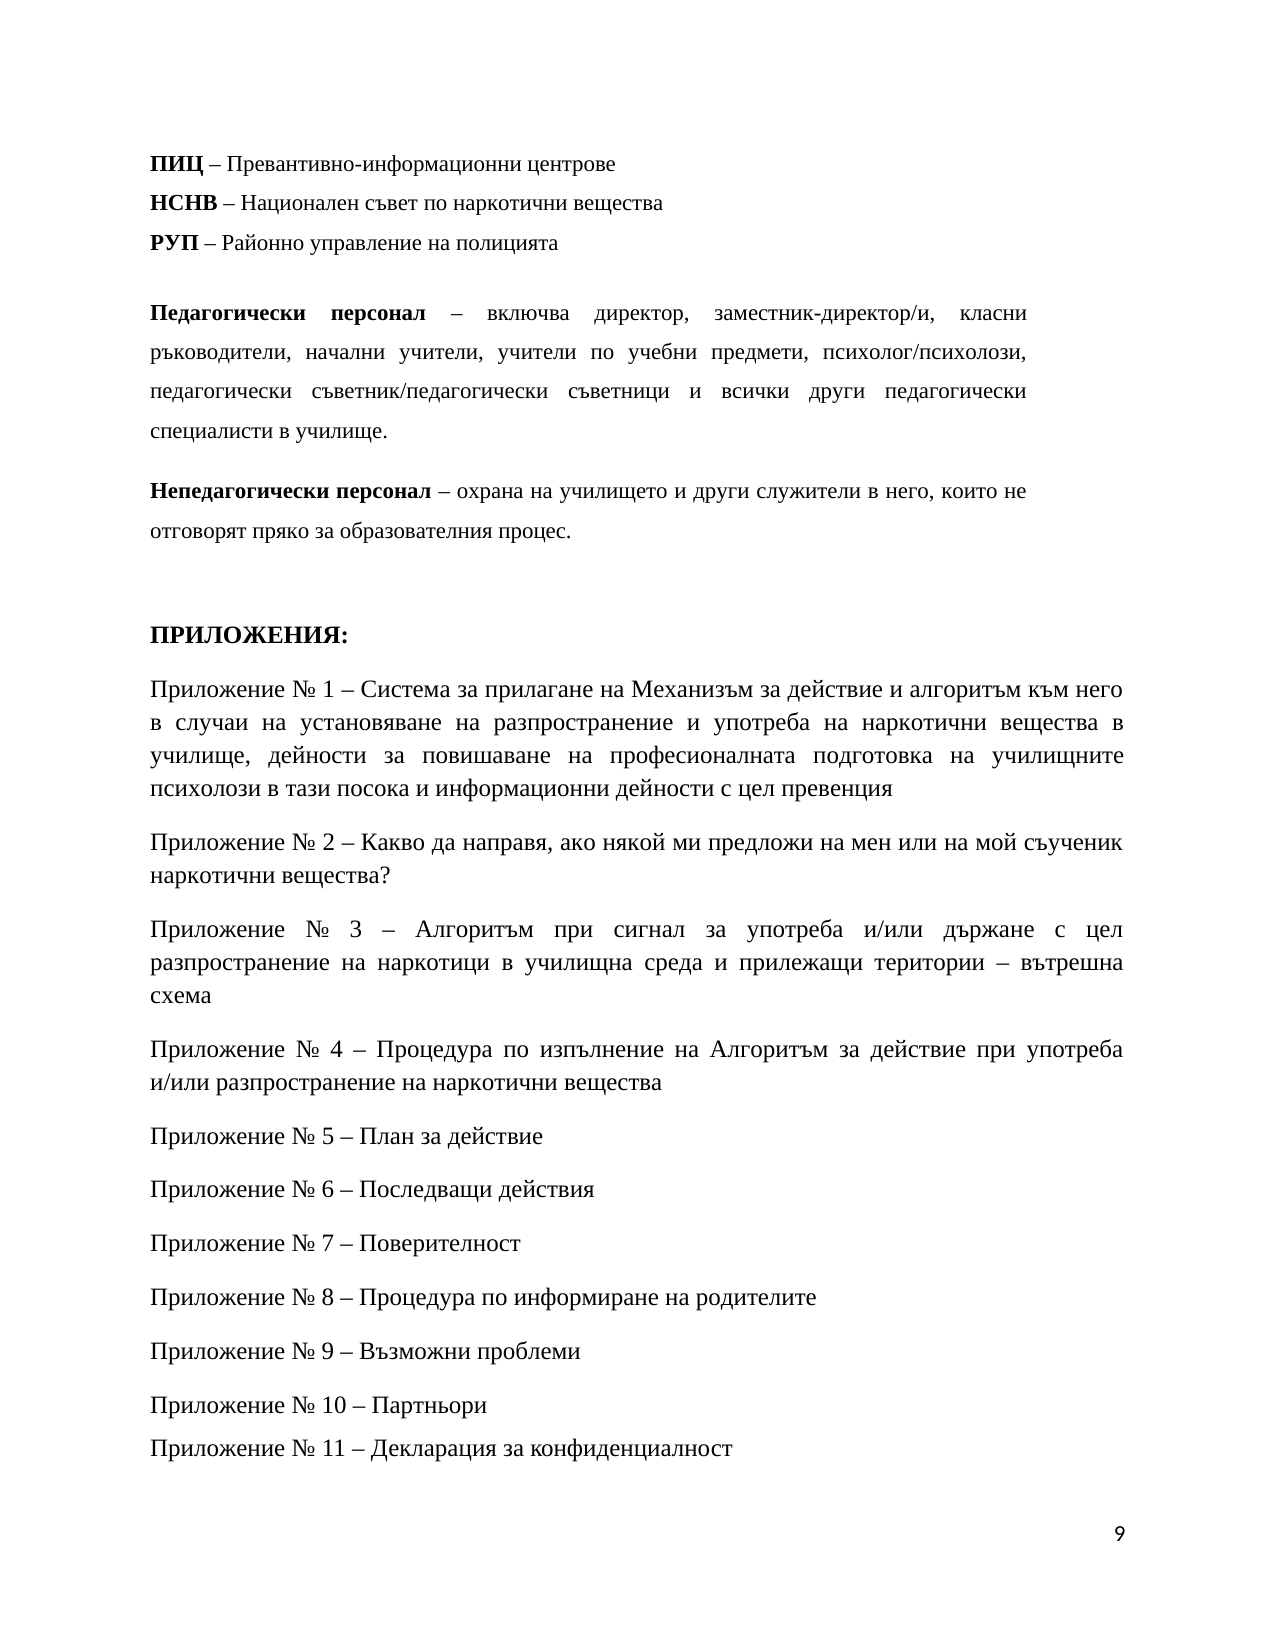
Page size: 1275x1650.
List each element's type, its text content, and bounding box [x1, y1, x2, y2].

text Приложение № 7 – Поверителност [150, 1228, 1125, 1257]
text ПИЦ – Превантивно-информационни центрове [150, 150, 1028, 176]
text Приложение № 11 – Декларация за конфиденциалност [150, 1433, 1125, 1462]
text Приложение № 3 – Алгоритъм при сигнал за употреба и/или държане с цел разпространение на наркотици в училищна среда и прилежащи територии – вътрешна схема [150, 914, 1125, 1009]
text Приложение № 10 – Партньори [150, 1390, 1125, 1419]
text РУП – Районно управление на полицията [150, 229, 1028, 255]
text Приложение № 4 – Процедура по изпълнение на Алгоритъм за действие при употреба и/или разпространение на наркотични вещества [150, 1034, 1125, 1096]
text Приложение № 9 – Възможни проблеми [150, 1336, 1125, 1365]
text ПРИЛОЖЕНИЯ: [150, 620, 1125, 649]
text Приложение № 8 – Процедура по информиране на родителите [150, 1282, 1125, 1311]
text Приложение № 2 – Какво да направя, ако някой ми предложи на мен или на мой съученик наркотични вещества? [150, 827, 1125, 889]
text Непедагогически персонал – охрана на училището и други служители в него, които не отговорят пряко за образователния процес. [150, 477, 1028, 543]
text Приложение № 6 – Последващи действия [150, 1174, 1125, 1203]
text НСНВ – Национален съвет по наркотични вещества [150, 189, 1028, 216]
text Приложение № 5 – План за действие [150, 1121, 1125, 1149]
text Педагогически персонал – включва директор, заместник-директор/и, класни ръководители, начални учители, учители по учебни предмети, психолог/психолози, педагогически съветник/педагогически съветници и всички други педагогически специалисти в училище. [150, 299, 1028, 443]
text Приложение № 1 – Система за прилагане на Механизъм за действие и алгоритъм към него в случаи на установяване на разпространение и употреба на наркотични вещества в училище, дейности за повишаване на професионалната подготовка на училищните психолози в тази посока и информационни дейности с цел превенция [150, 674, 1125, 802]
